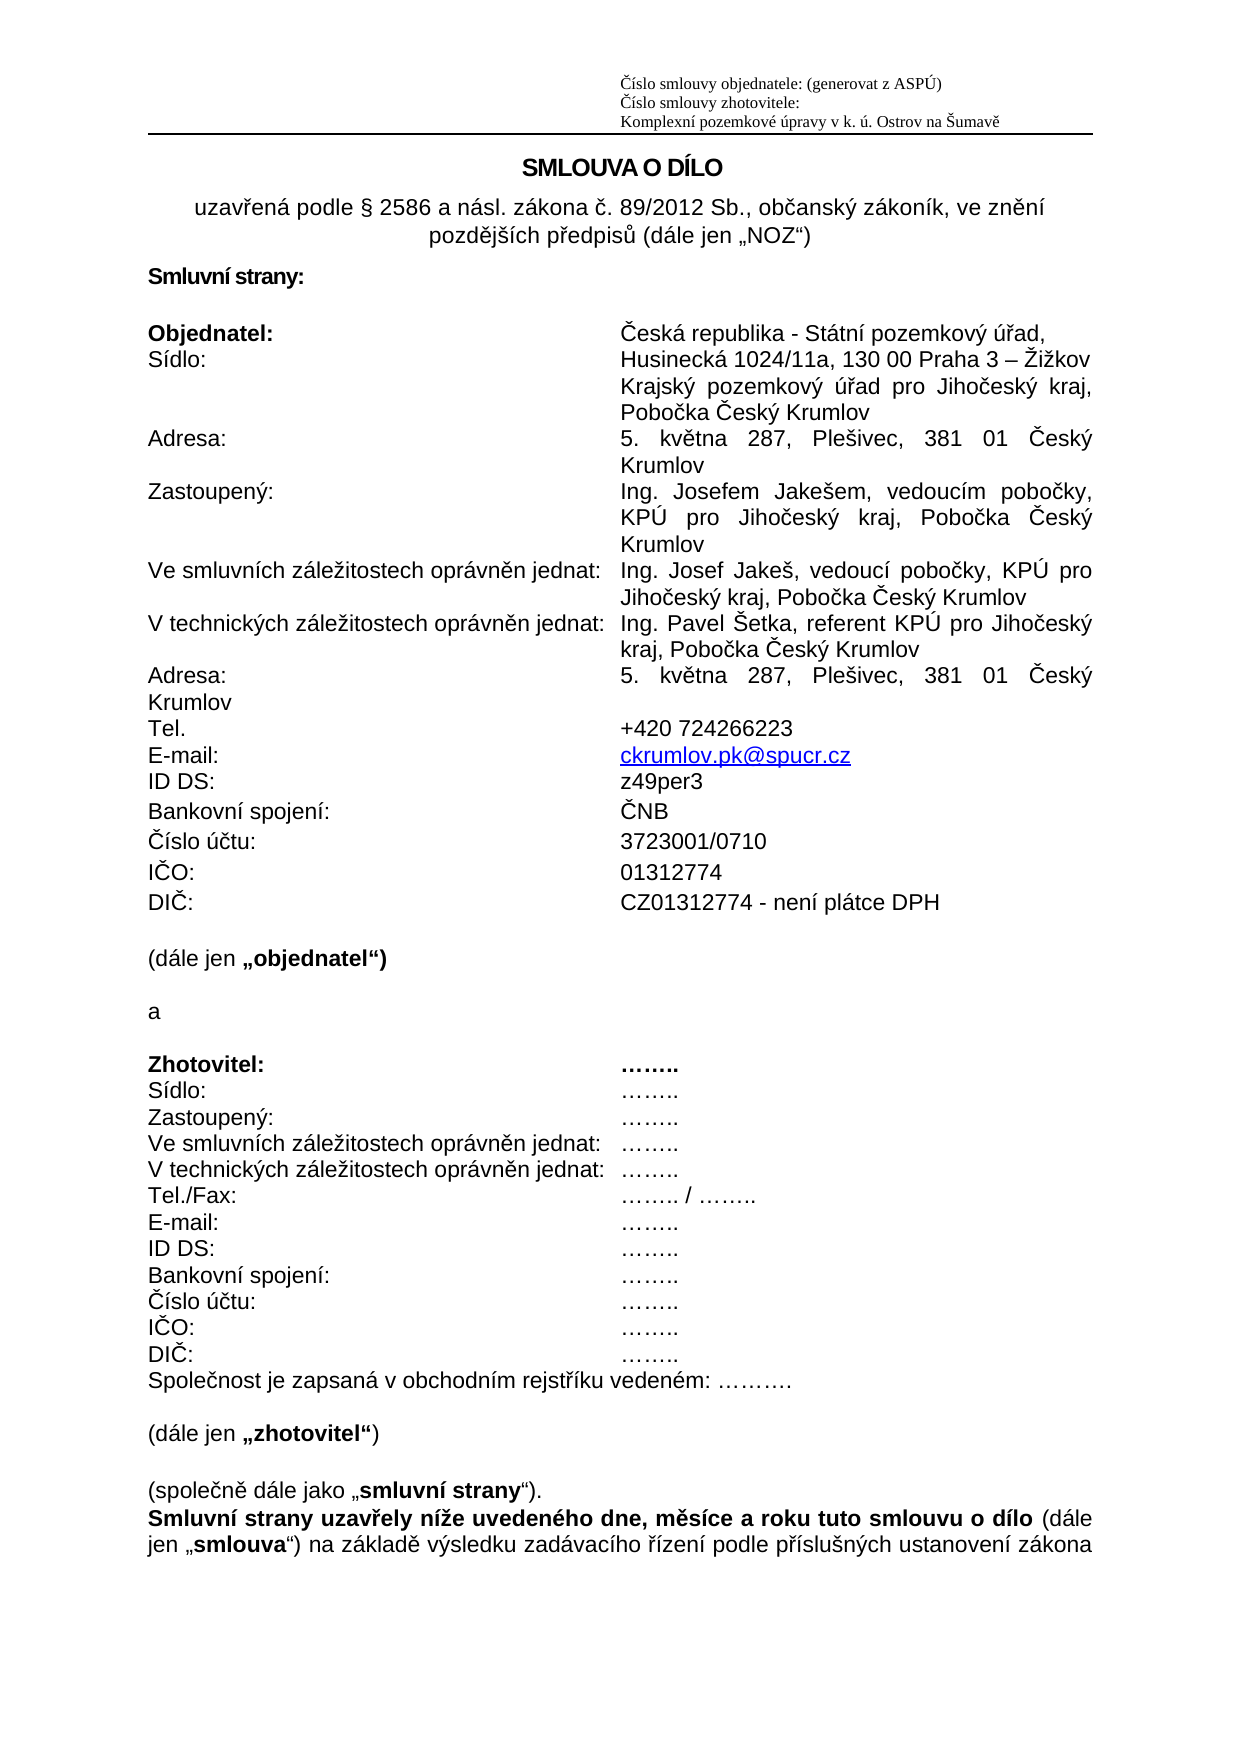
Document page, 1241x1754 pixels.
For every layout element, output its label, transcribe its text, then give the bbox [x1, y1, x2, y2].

title Smluvní strany: [148, 263, 945, 290]
text DIČ: CZ01312774 - není plátce DPH [148, 889, 945, 915]
text IČO: 01312774 [148, 858, 945, 885]
text Číslo účtu: …….. [148, 1288, 1093, 1314]
text E-mail: ckrumlov.pk@spucr.cz [148, 742, 1093, 768]
text Tel./Fax: …….. / …….. [148, 1182, 1093, 1209]
text (dále jen „objednatel“) [148, 945, 1093, 972]
text (dále jen „zhotovitel“) [148, 1420, 1093, 1446]
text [148, 1505, 1093, 1558]
text Adresa: 5. května 287, Plešivec, 381 01 Český Krumlov [148, 662, 1093, 715]
text Společnost je zapsaná v obchodním rejstříku vedeném: ………. [148, 1367, 1093, 1393]
text Zastoupený: …….. [148, 1103, 1093, 1130]
text (společně dále jako „smluvní strany“). [148, 1477, 1093, 1503]
text Zhotovitel: …….. [148, 1051, 1093, 1077]
text Sídlo: …….. [148, 1077, 1093, 1103]
text V technických záležitostech oprávněn jednat: …….. [148, 1156, 1093, 1182]
text DIČ: …….. [148, 1341, 1093, 1367]
text Ve smluvních záležitostech oprávněn jednat: …….. [148, 1130, 1093, 1156]
text V technických záležitostech oprávněn jednat: Ing. Pavel Šetka, referent KPÚ pro Jihočeský kraj, Pobočka Český Krumlov [148, 610, 1093, 662]
text Zastoupený: Ing. Josefem Jakešem, vedoucím pobočky, KPÚ pro Jihočeský kraj, Pobočka Český Krumlov [148, 478, 1093, 557]
text Ve smluvních záležitostech oprávněn jednat: Ing. Josef Jakeš, vedoucí pobočky, KPÚ pro Jihočeský kraj, Pobočka Český Krumlov [148, 557, 1093, 610]
text Adresa: 5. května 287, Plešivec, 381 01 Český Krumlov [148, 425, 1093, 478]
text Krajský pozemkový úřad pro Jihočeský kraj, Pobočka Český Krumlov [148, 373, 1093, 425]
text E-mail: …….. [148, 1209, 1093, 1235]
text ID DS: z49per3 [148, 768, 945, 794]
text Bankovní spojení: …….. [148, 1262, 1093, 1288]
text Objednatel: Česká republika - Státní pozemkový úřad, [148, 320, 1093, 346]
text a [148, 998, 1093, 1024]
text IČO: …….. [148, 1314, 1093, 1341]
text Bankovní spojení: ČNB [148, 798, 945, 824]
text Číslo účtu: 3723001/0710 [148, 828, 945, 855]
text ID DS: …….. [148, 1235, 1093, 1262]
subtitle uzavřená podle § 2586 a násl. zákona č. 89/2012 Sb., občanský zákoník, ve znění pozdějších předpisů (dále jen „NOZ“) [148, 194, 1093, 249]
title SMLOUVA O DÍLO [148, 153, 1093, 181]
text Sídlo: Husinecká 1024/11a, 130 00 Praha 3 – Žižkov [148, 346, 1093, 373]
text Tel. +420 724266223 [148, 715, 1093, 742]
